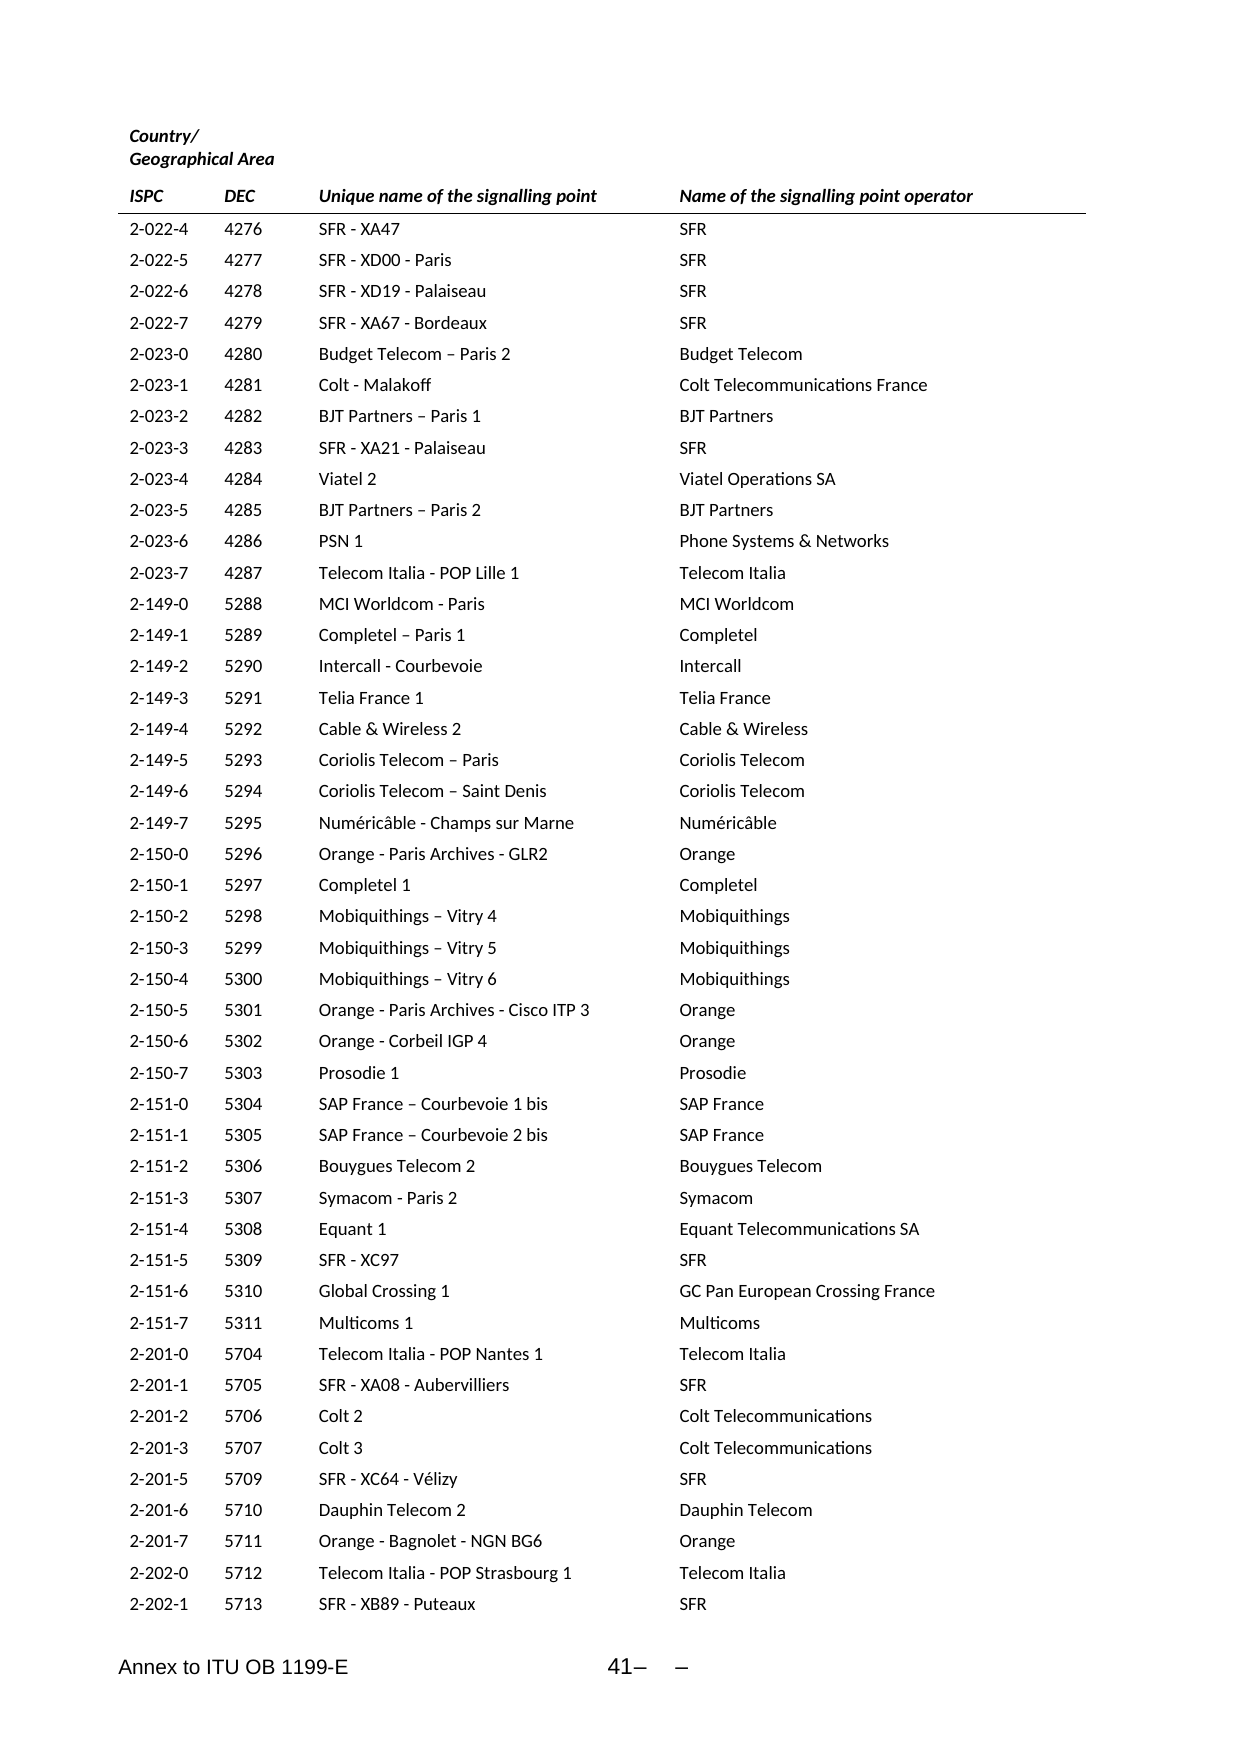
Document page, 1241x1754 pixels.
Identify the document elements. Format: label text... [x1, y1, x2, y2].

table_cell DEC [213, 176, 307, 213]
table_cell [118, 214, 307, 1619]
table_header Name of the signalling point operator [668, 118, 1086, 213]
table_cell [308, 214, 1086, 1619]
table_header Country/ Geographical Area [118, 118, 307, 176]
table_cell ISPC [118, 176, 213, 213]
table_header Unique name of the signalling point [308, 118, 668, 213]
